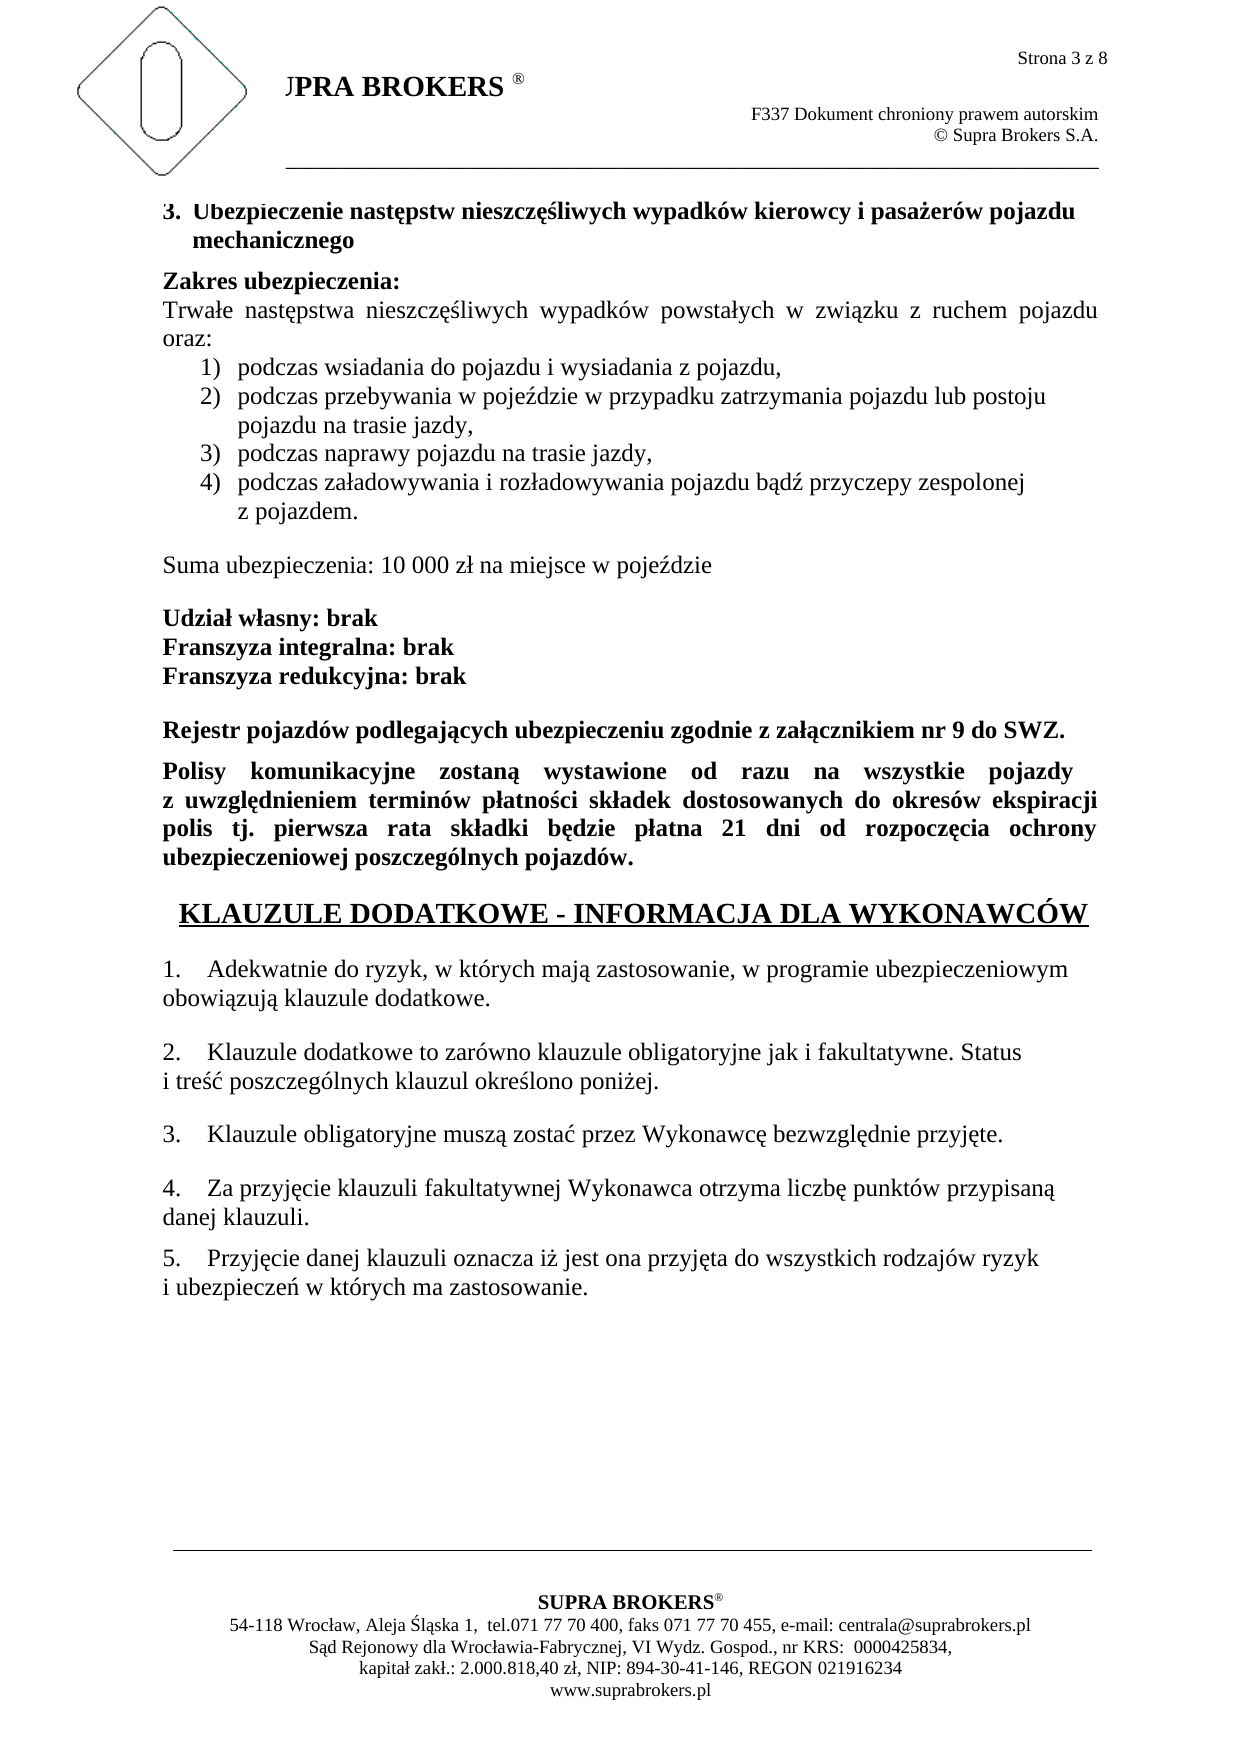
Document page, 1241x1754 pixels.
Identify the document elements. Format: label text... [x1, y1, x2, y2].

text Rejestr pojazdów podlegających ubezpieczeniu zgodnie z załącznikiem nr 9 do SWZ. [162, 715, 1098, 743]
picture [60, 0, 286, 204]
text Franszyza integralna: brak [162, 632, 1098, 661]
text Franszyza redukcyjna: brak [162, 661, 1099, 690]
list Ubezpieczenie następstw nieszczęśliwych wypadków kierowcy i pasażerów pojazdu mechanicznego [162, 196, 1098, 253]
list Klauzule obligatoryjne muszą zostać przez Wykonawcę bezwzględnie przyjęte. [162, 1119, 1098, 1148]
list Adekwatnie do ryzyk, w których mają zastosowanie, w programie ubezpieczeniowym obowiązują klauzule dodatkowe. [162, 954, 1098, 1012]
text Zakres ubezpieczenia: [162, 266, 1098, 295]
list Przyjęcie danej klauzuli oznacza iż jest ona przyjęta do wszystkich rodzajów ryzyk i ubezpieczeń w których ma zastosowanie. [162, 1243, 1098, 1301]
text Udział własny: brak [162, 603, 1099, 632]
list podczas wsiadania do pojazdu i wysiadania z pojazdu, [200, 352, 1098, 381]
list podczas naprawy pojazdu na trasie jazdy, [200, 438, 1098, 467]
text KLAUZULE DODATKOWE - INFORMACJA DLA WYKONAWCÓW [169, 896, 1098, 929]
list podczas załadowywania i rozładowywania pojazdu bądź przyczepy zespolonej z pojazdem. [200, 467, 1098, 525]
text Trwałe następstwa nieszczęśliwych wypadków powstałych w związku z ruchem pojazdu oraz: [162, 295, 1099, 352]
text Polisy komunikacyjne zostaną wystawione od razu na wszystkie pojazdy z uwzględnieniem terminów płatności składek dostosowanych do okresów ekspiracji polis tj. pierwsza rata składki będzie płatna 21 dni od rozpoczęcia ochrony ubezpieczeniowej poszczególnych pojazdów. [162, 756, 1098, 871]
list Za przyjęcie klauzuli fakultatywnej Wykonawca otrzyma liczbę punktów przypisaną danej klauzuli. [162, 1173, 1098, 1231]
list podczas przebywania w pojeździe w przypadku zatrzymania pojazdu lub postoju pojazdu na trasie jazdy, [200, 381, 1098, 438]
text Suma ubezpieczenia: 10 000 zł na miejsce w pojeździe [162, 550, 1098, 578]
list Klauzule dodatkowe to zarówno klauzule obligatoryjne jak i fakultatywne. Status i treść poszczególnych klauzul określono poniżej. [162, 1037, 1098, 1094]
